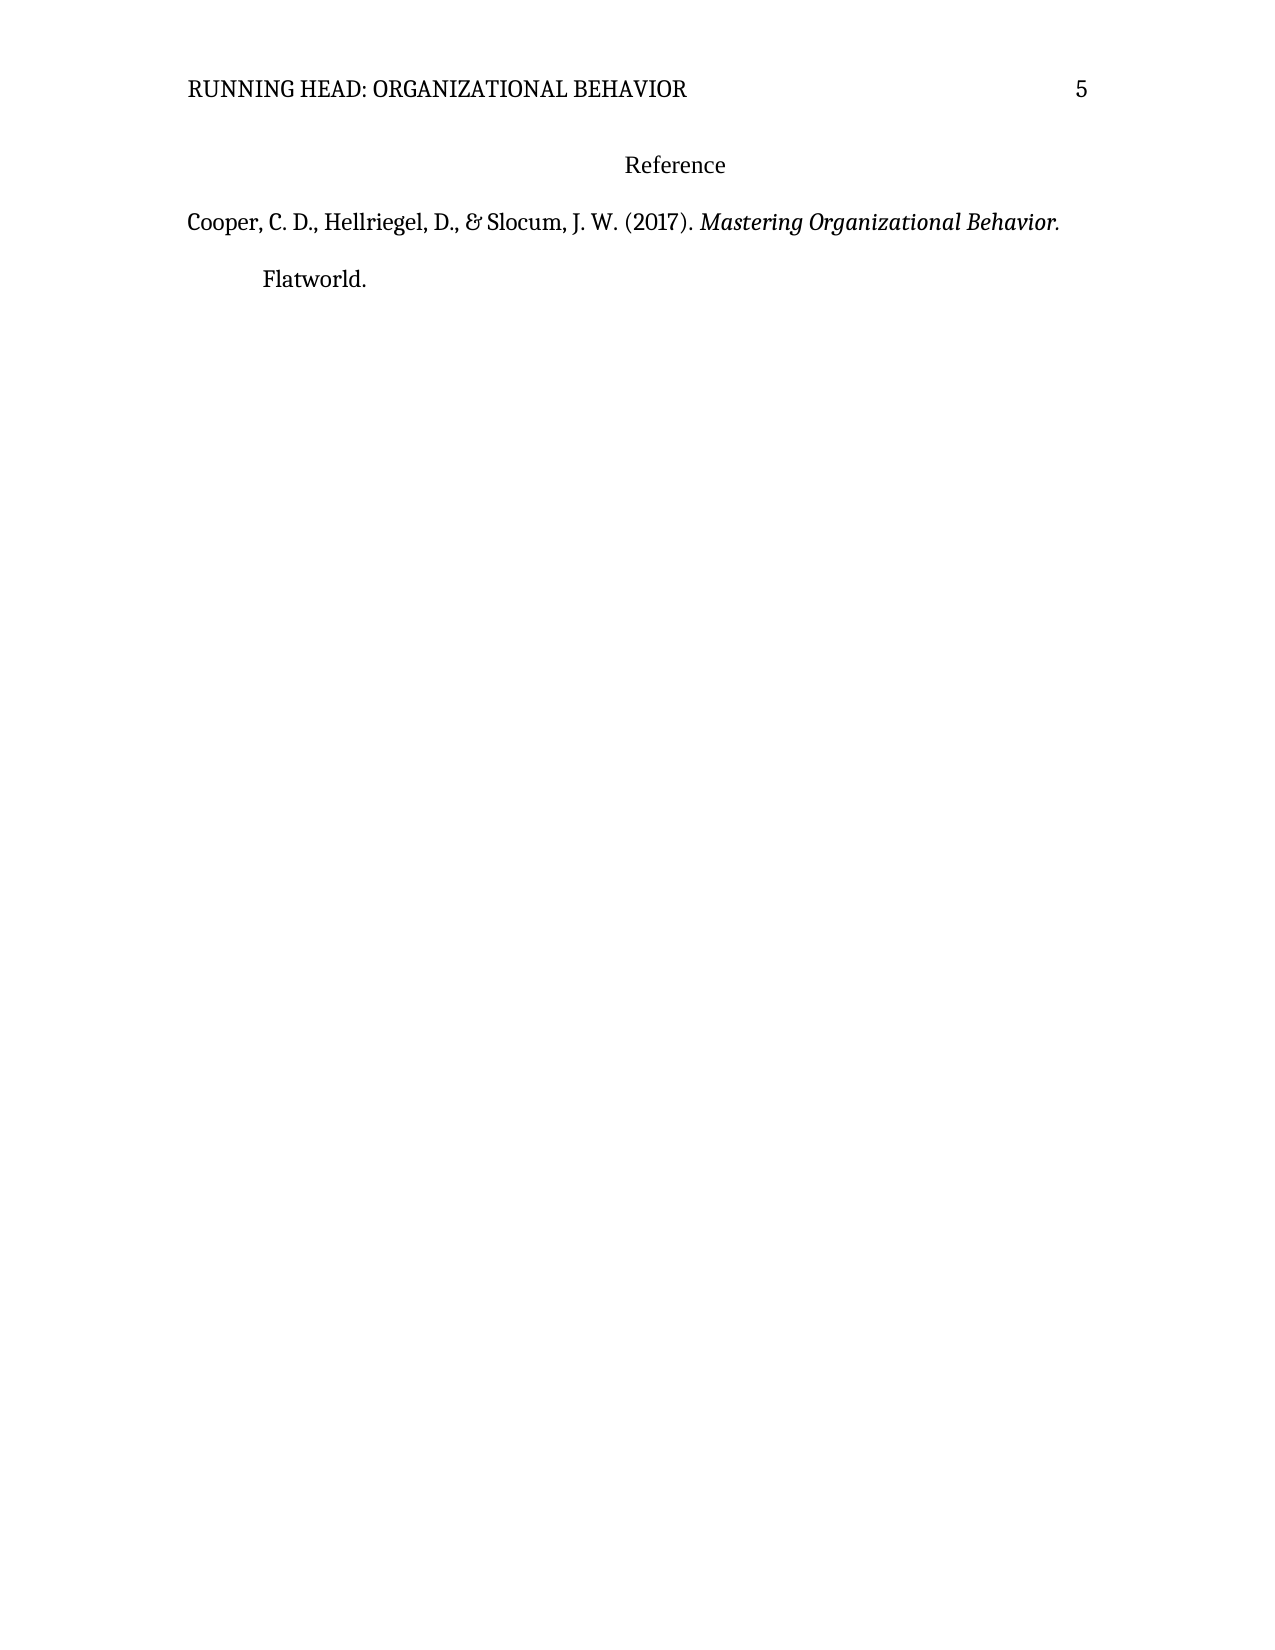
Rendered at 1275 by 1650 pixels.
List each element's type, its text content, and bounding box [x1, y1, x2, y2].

text Reference [187, 150, 1087, 179]
